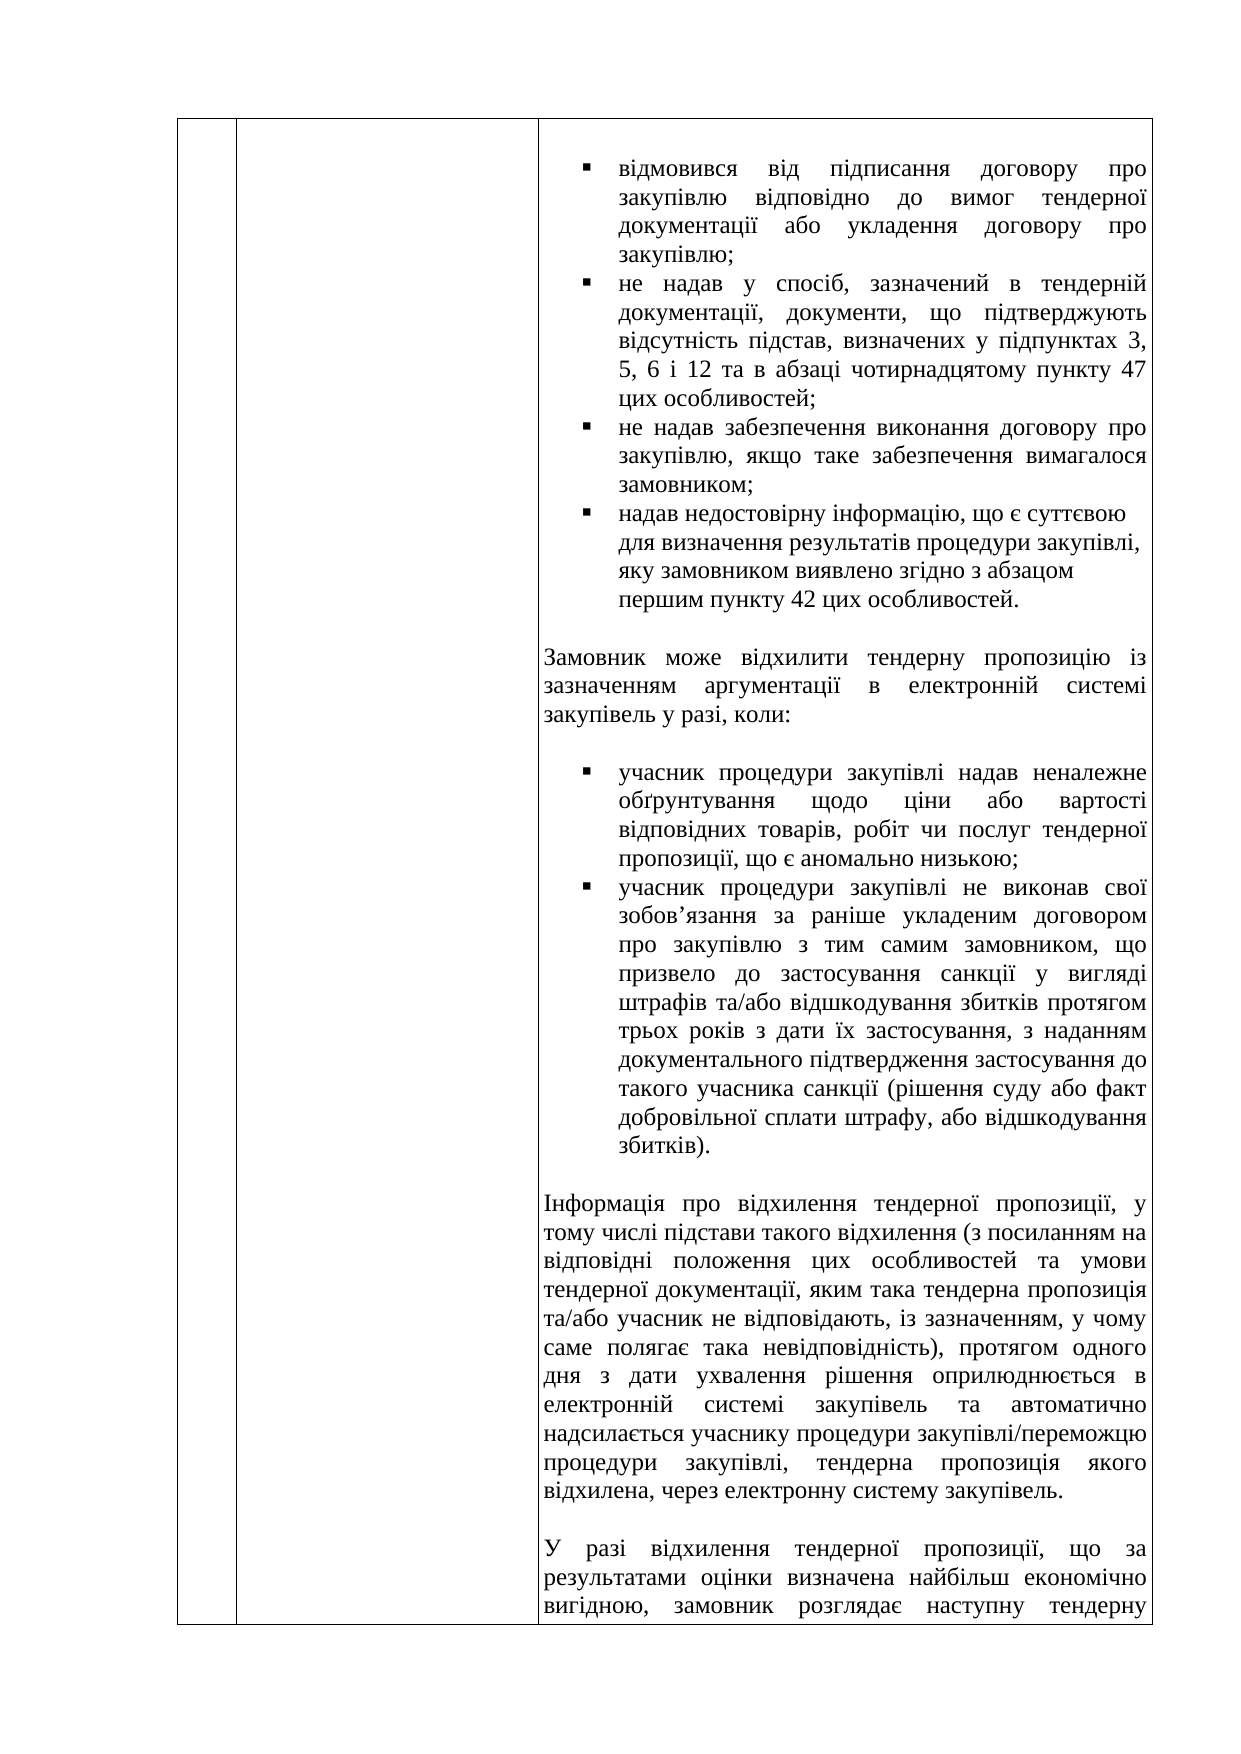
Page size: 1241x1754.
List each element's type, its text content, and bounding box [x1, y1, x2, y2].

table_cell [237, 119, 538, 1624]
table_cell 3 [178, 119, 236, 1624]
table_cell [539, 119, 1152, 1624]
